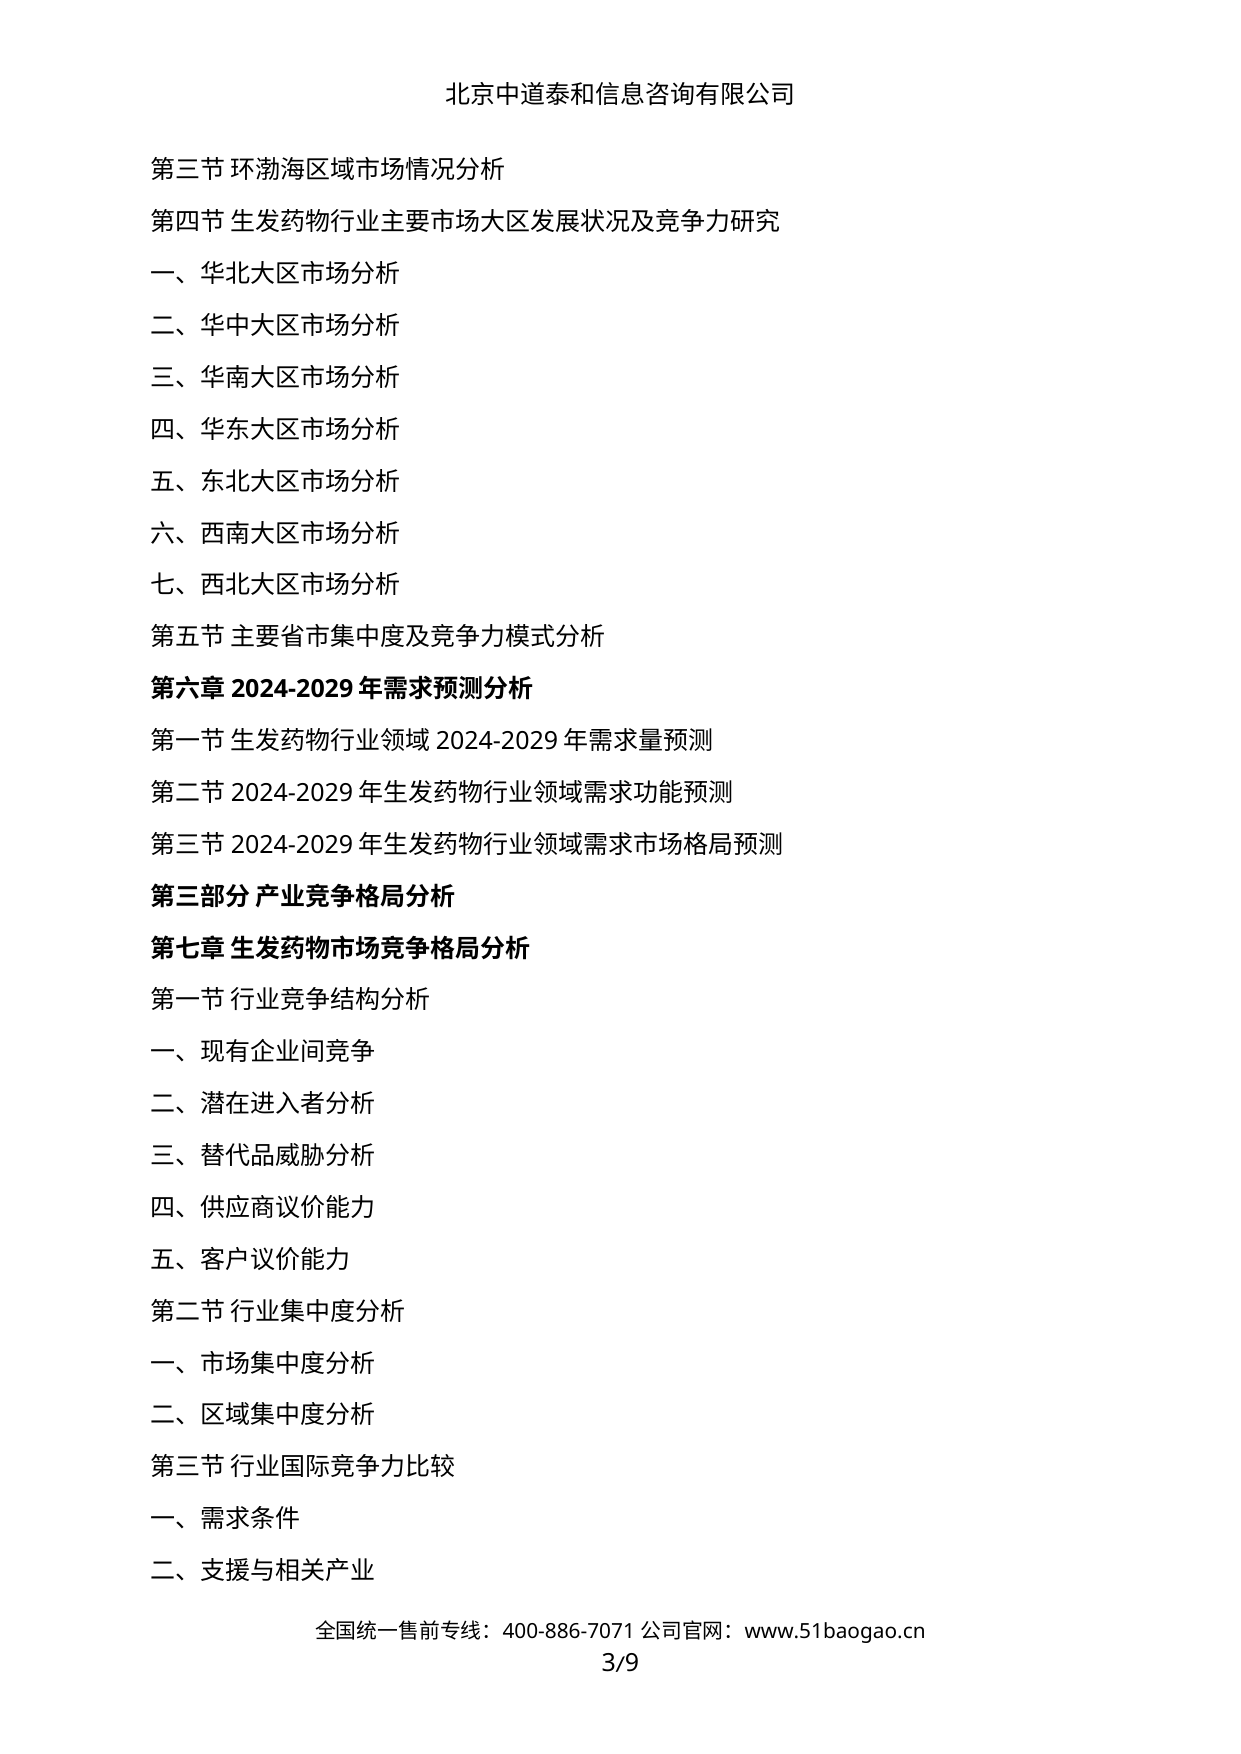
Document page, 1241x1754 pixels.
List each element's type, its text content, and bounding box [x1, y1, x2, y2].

text 三、替代品威胁分析 [150, 1136, 1090, 1172]
text 第一节 生发药物行业领域2024-2029年需求量预测 [150, 721, 1090, 757]
text 第二节 行业集中度分析 [150, 1291, 1090, 1327]
text 第五节 主要省市集中度及竞争力模式分析 [150, 617, 1090, 653]
text 一、需求条件 [150, 1499, 1090, 1535]
text 第三节 2024-2029年生发药物行业领域需求市场格局预测 [150, 824, 1090, 861]
text 七、西北大区市场分析 [150, 565, 1090, 601]
text 第三节 行业国际竞争力比较 [150, 1447, 1090, 1483]
text 第一节 行业竞争结构分析 [150, 980, 1090, 1016]
text 一、华北大区市场分析 [150, 254, 1090, 290]
text 一、现有企业间竞争 [150, 1032, 1090, 1068]
text 第二节 2024-2029年生发药物行业领域需求功能预测 [150, 772, 1090, 809]
text 第六章 2024-2029年需求预测分析 [150, 669, 1090, 705]
text 一、市场集中度分析 [150, 1343, 1090, 1379]
text 五、东北大区市场分析 [150, 461, 1090, 497]
text 五、客户议价能力 [150, 1239, 1090, 1276]
text 三、华南大区市场分析 [150, 357, 1090, 394]
text 二、潜在进入者分析 [150, 1084, 1090, 1120]
text 四、华东大区市场分析 [150, 409, 1090, 446]
text 第七章 生发药物市场竞争格局分析 [150, 928, 1090, 964]
text 六、西南大区市场分析 [150, 513, 1090, 549]
text 第三节 环渤海区域市场情况分析 [150, 150, 1090, 186]
text 二、支援与相关产业 [150, 1551, 1090, 1587]
text 第四节 生发药物行业主要市场大区发展状况及竞争力研究 [150, 202, 1090, 238]
text 第三部分 产业竞争格局分析 [150, 876, 1090, 912]
text 二、华中大区市场分析 [150, 306, 1090, 342]
text 四、供应商议价能力 [150, 1187, 1090, 1224]
text 二、区域集中度分析 [150, 1395, 1090, 1431]
